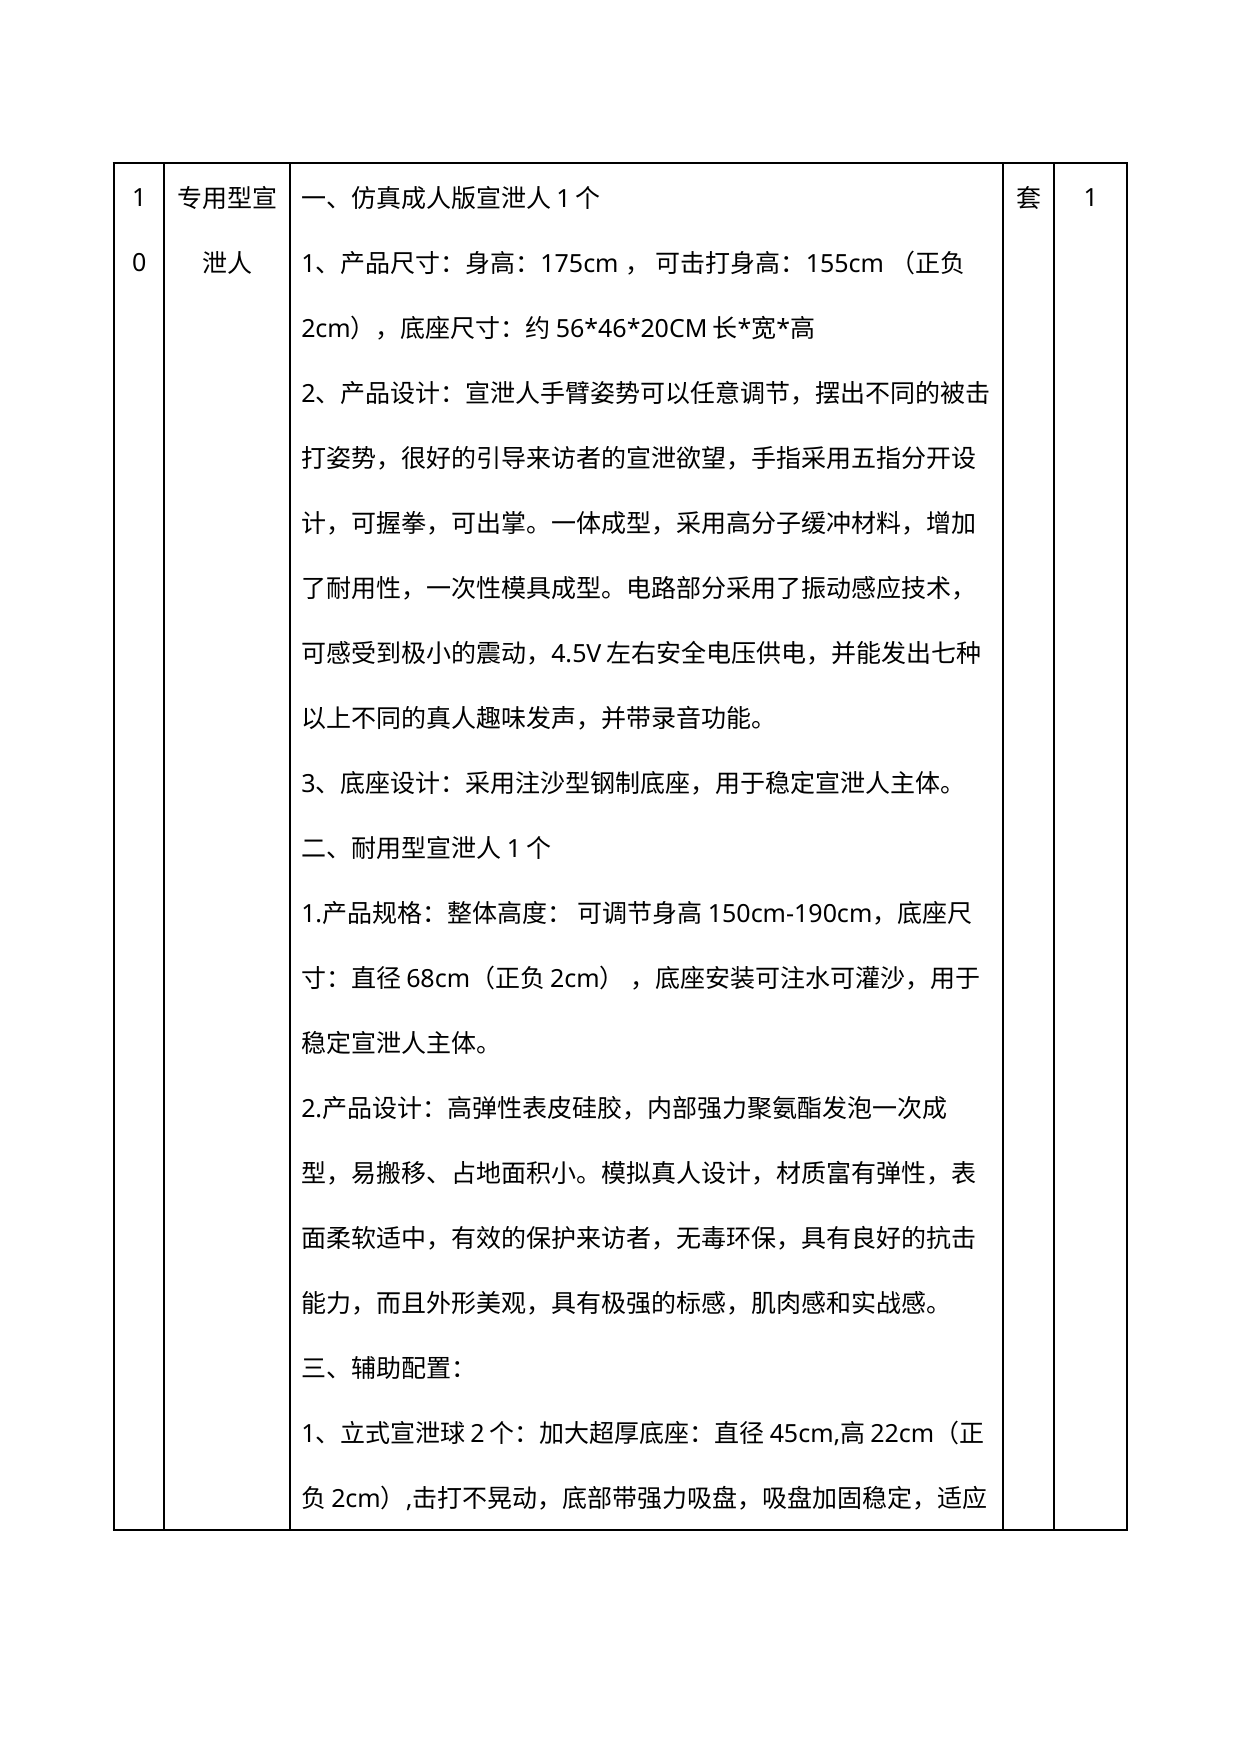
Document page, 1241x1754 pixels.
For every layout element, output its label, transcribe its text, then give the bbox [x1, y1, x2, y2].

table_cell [291, 164, 1002, 1529]
table_cell 10 [115, 164, 163, 1529]
table_cell 1 [1055, 164, 1126, 1529]
table_cell 专用型宣泄人 [165, 164, 289, 1529]
table_cell 套 [1004, 164, 1053, 1529]
